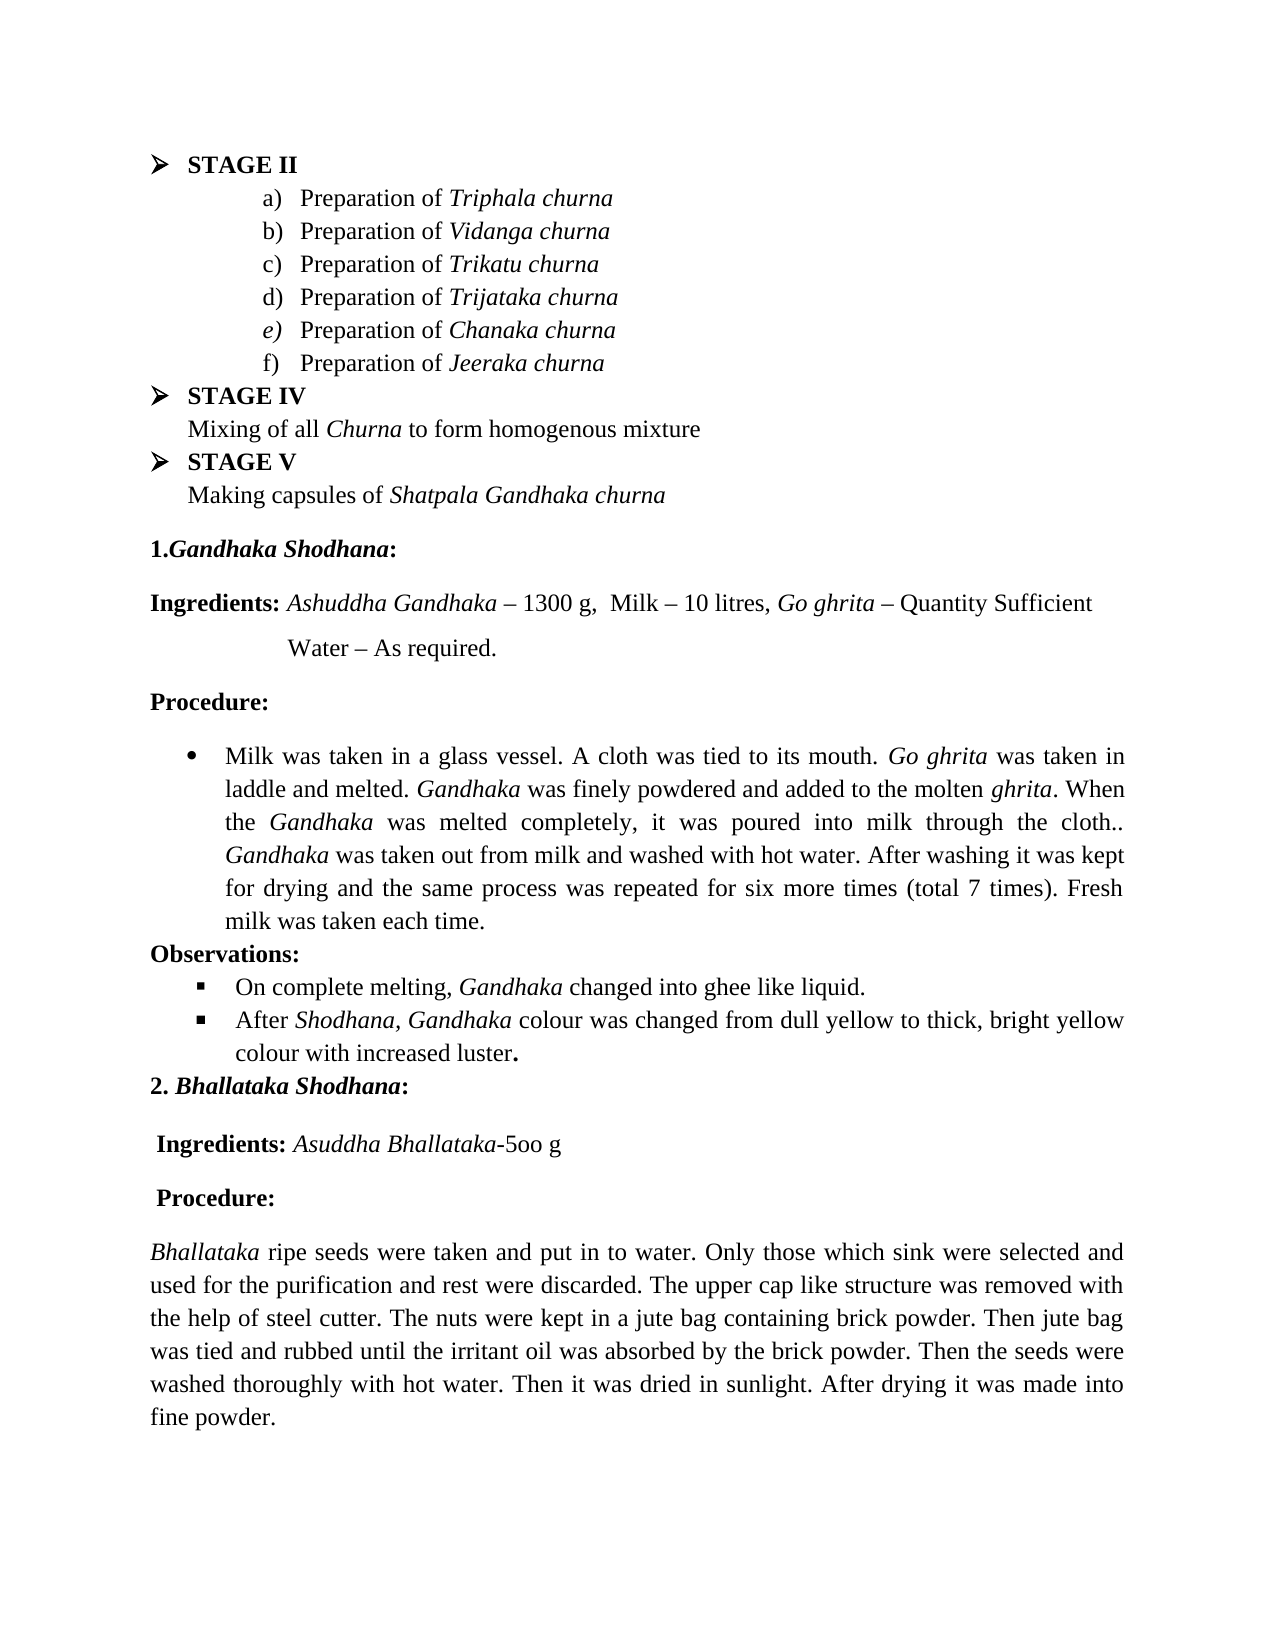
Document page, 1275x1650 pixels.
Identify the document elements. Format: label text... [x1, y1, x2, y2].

list Preparation of Jeeraka churna [262, 348, 1125, 377]
text Procedure: [150, 687, 1125, 716]
list Mixing of all Churna to form homogenous mixture [187, 414, 1125, 443]
list 2. Bhallataka Shodhana: [150, 1071, 1125, 1100]
text Ingredients: Ashuddha Gandhaka – 1300 g, Milk – 10 litres, Go ghrita – Quantity Sufficient [150, 588, 1125, 617]
list Preparation of Chanaka churna [262, 315, 1125, 344]
list Preparation of Triphala churna [262, 183, 1125, 212]
text 1.Gandhaka Shodhana: [150, 534, 1125, 563]
text Water – As required. [150, 633, 1125, 662]
text Procedure: [150, 1183, 1125, 1212]
list Preparation of Vidanga churna [262, 216, 1125, 245]
list STAGE IV [150, 381, 1125, 410]
list Preparation of Trijataka churna [262, 282, 1125, 311]
list Preparation of Trikatu churna [262, 249, 1125, 278]
list Observations: [150, 939, 1125, 968]
text Bhallataka ripe seeds were taken and put in to water. Only those which sink were selected and used for the purification and rest were discarded. The upper cap like structure was removed with the help of steel cutter. The nuts were kept in a jute bag containing brick powder. Then jute bag was tied and rubbed until the irritant oil was absorbed by the brick powder. Then the seeds were washed thoroughly with hot water. Then it was dried in sunlight. After drying it was made into fine powder. [150, 1237, 1125, 1431]
list After Shodhana, Gandhaka colour was changed from dull yellow to thick, bright yellow colour with increased luster. [195, 1005, 1125, 1067]
text Ingredients: Asuddha Bhallataka-5oo g [150, 1129, 1125, 1158]
list Milk was taken in a glass vessel. A cloth was tied to its mouth. Go ghrita was taken in laddle and melted. Gandhaka was finely powdered and added to the molten ghrita. When the Gandhaka was melted completely, it was poured into milk through the cloth.. Gandhaka was taken out from milk and washed with hot water. After washing it was kept for drying and the same process was repeated for six more times (total 7 times). Fresh milk was taken each time. [187, 741, 1125, 935]
list STAGE II [150, 150, 1125, 179]
list STAGE V [150, 447, 1125, 476]
text Making capsules of Shatpala Gandhaka churna [150, 480, 1125, 509]
list On complete melting, Gandhaka changed into ghee like liquid. [195, 972, 1125, 1001]
